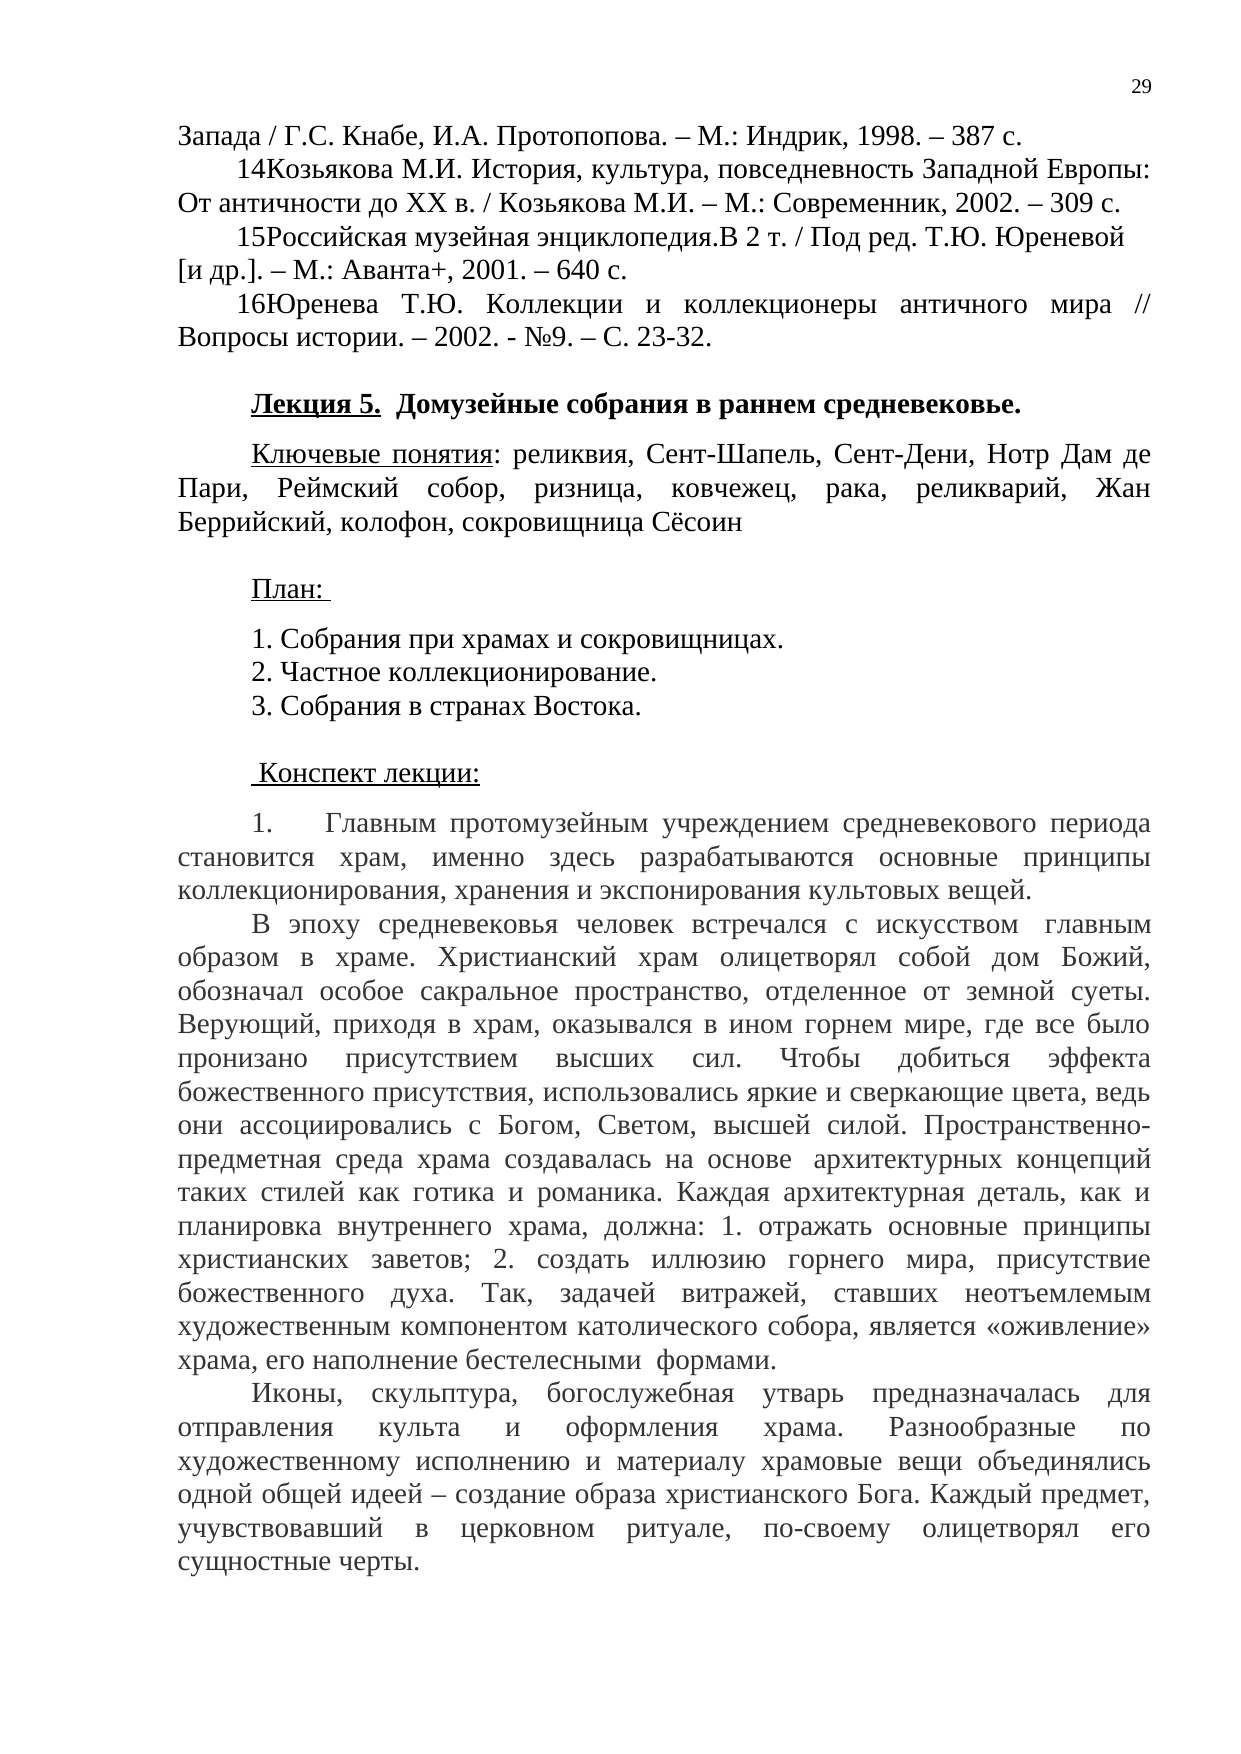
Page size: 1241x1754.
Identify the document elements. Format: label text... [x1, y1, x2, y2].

list Главным протомузейным учреждением средневекового периода становится храм, именно здесь разрабатываются основные принципы коллекционирования, хранения и экспонирования культовых вещей. [177, 805, 1152, 906]
text Ключевые понятия: реликвия, Сент-Шапель, Сент-Дени, Нотр Дам де Пари, Реймский собор, ризница, ковчежец, рака, реликварий, Жан Беррийский, колофон, сокровищница Сёсоин [177, 437, 1152, 537]
text Конспект лекции: [177, 755, 1152, 789]
text В эпоху средневековья человек встречался с искусством главным образом в храме. Христианский храм олицетворял собой дом Божий, обозначал особое сакральное пространство, отделенное от земной суеты. Верующий, приходя в храм, оказывался в ином горнем мире, где все было пронизано присутствием высших сил. Чтобы добиться эффекта божественного присутствия, использовались яркие и сверкающие цвета, ведь они ассоциировались с Богом, Светом, высшей силой. Пространственно-предметная среда храма создавалась на основе архитектурных концепций таких стилей как готика и романика. Каждая архитектурная деталь, как и планировка внутреннего храма, должна: 1. отражать основные принципы христианских заветов; 2. создать иллюзию горнего мира, присутствие божественного духа. Так, задачей витражей, ставших неотъемлемым художественным компонентом католического собора, является «оживление» храма, его наполнение бестелесными формами. [177, 906, 1152, 1376]
text План: [177, 571, 1152, 604]
text 3. Собрания в странах Востока. [177, 688, 1152, 722]
text Лекция 5. Домузейные собрания в раннем средневековье. [177, 386, 1152, 420]
list Козьякова М.И. История, культура, повседневность Западной Европы: От античности до XX в. / Козьякова М.И. – М.: Современник, 2002. – 309 с. [177, 152, 1152, 219]
text 1. Собрания при храмах и сокровищницах. [177, 621, 1152, 654]
list Юренева Т.Ю. Коллекции и коллекционеры античного мира // Вопросы истории. – 2002. - №9. – С. 23-32. [177, 286, 1152, 353]
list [177, 118, 1152, 152]
list Российская музейная энциклопедия.В 2 т. / Под ред. Т.Ю. Юреневой [и др.]. – М.: Аванта+, 2001. – 640 с. [177, 219, 1152, 286]
text Иконы, скульптура, богослужебная утварь предназначалась для отправления культа и оформления храма. Разнообразные по художественному исполнению и материалу храмовые вещи объединялись одной общей идеей – создание образа христианского Бога. Каждый предмет, учувствовавший в церковном ритуале, по-своему олицетворял его сущностные черты. [177, 1376, 1152, 1577]
text 2. Частное коллекционирование. [177, 654, 1152, 688]
